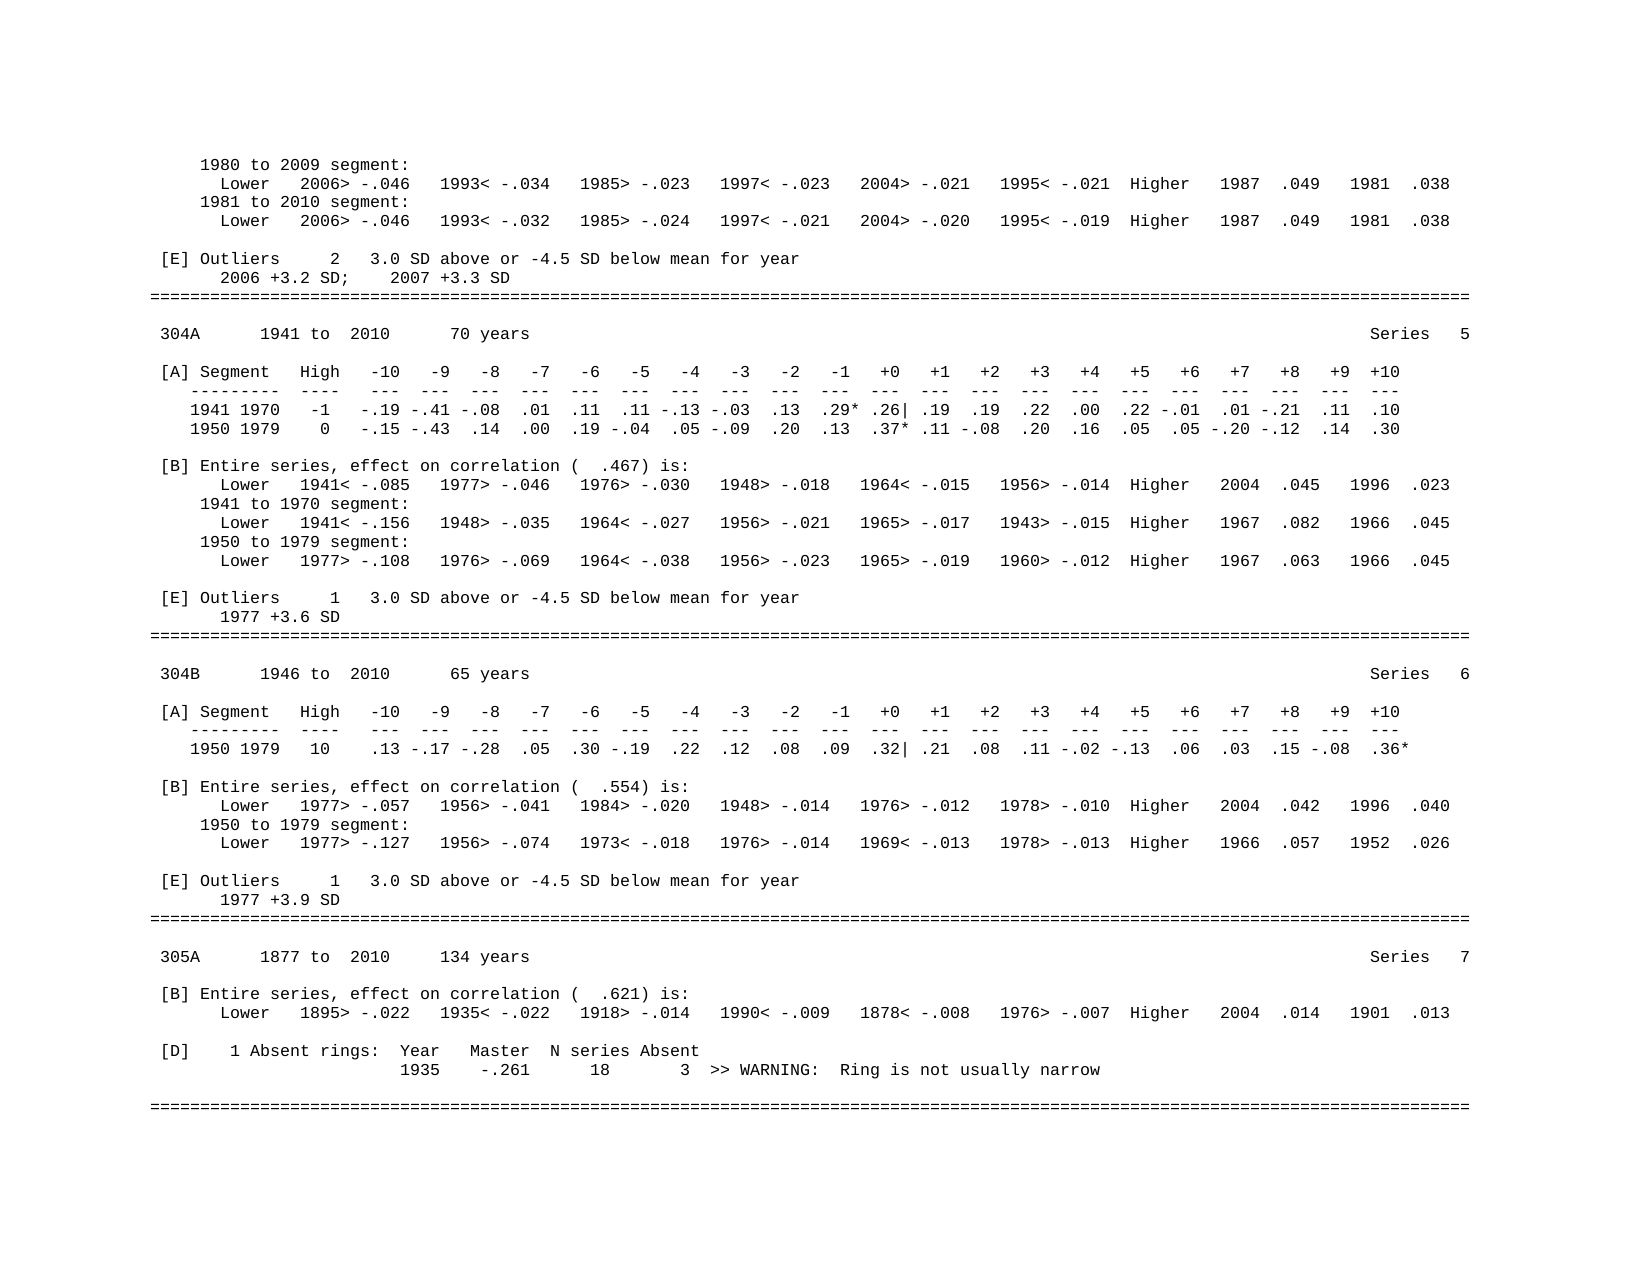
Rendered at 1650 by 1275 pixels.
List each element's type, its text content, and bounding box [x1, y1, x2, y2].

text [D] 1 Absent rings: Year Master N series Absent [150, 1042, 1500, 1061]
text 305A 1877 to 2010 134 years Series 7 [150, 948, 1500, 967]
text [E] Outliers 2 3.0 SD above or -4.5 SD below mean for year [150, 251, 1500, 269]
text [A] Segment High -10 -9 -8 -7 -6 -5 -4 -3 -2 -1 +0 +1 +2 +3 +4 +5 +6 +7 +8 +9 +10 [150, 703, 1500, 722]
text 1977 +3.9 SD [150, 892, 1500, 911]
text 1941 to 1970 segment: [150, 496, 1500, 514]
text 1950 to 1979 segment: [150, 533, 1500, 552]
text Lower 1977> -.108 1976> -.069 1964< -.038 1956> -.023 1965> -.019 1960> -.012 Higher 1967 .063 1966 .045 [150, 552, 1500, 571]
text [E] Outliers 1 3.0 SD above or -4.5 SD below mean for year [150, 590, 1500, 609]
text [E] Outliers 1 3.0 SD above or -4.5 SD below mean for year [150, 873, 1500, 892]
text 1950 1979 0 -.15 -.43 .14 .00 .19 -.04 .05 -.09 .20 .13 .37* .11 -.08 .20 .16 .05 .05 -.20 -.12 .14 .30 [150, 420, 1500, 439]
text [B] Entire series, effect on correlation ( .554) is: [150, 778, 1500, 797]
text 1950 1979 10 .13 -.17 -.28 .05 .30 -.19 .22 .12 .08 .09 .32| .21 .08 .11 -.02 -.13 .06 .03 .15 -.08 .36* [150, 741, 1500, 760]
text Lower 1941< -.085 1977> -.046 1976> -.030 1948> -.018 1964< -.015 1956> -.014 Higher 2004 .045 1996 .023 [150, 477, 1500, 496]
text 1980 to 2009 segment: [150, 156, 1500, 175]
text Lower 1895> -.022 1935< -.022 1918> -.014 1990< -.009 1878< -.008 1976> -.007 Higher 2004 .014 1901 .013 [150, 1005, 1500, 1024]
text ==================================================================================================================================== [150, 628, 1500, 647]
text 1935 -.261 18 3 >> WARNING: Ring is not usually narrow [150, 1061, 1500, 1080]
text ==================================================================================================================================== [150, 911, 1500, 929]
text --------- ---- --- --- --- --- --- --- --- --- --- --- --- --- --- --- --- --- --- --- --- --- --- [150, 383, 1500, 401]
text Lower 1941< -.156 1948> -.035 1964< -.027 1956> -.021 1965> -.017 1943> -.015 Higher 1967 .082 1966 .045 [150, 514, 1500, 533]
text [B] Entire series, effect on correlation ( .621) is: [150, 986, 1500, 1005]
text 304B 1946 to 2010 65 years Series 6 [150, 665, 1500, 684]
text 2006 +3.2 SD; 2007 +3.3 SD [150, 269, 1500, 288]
text Lower 1977> -.127 1956> -.074 1973< -.018 1976> -.014 1969< -.013 1978> -.013 Higher 1966 .057 1952 .026 [150, 835, 1500, 854]
text Lower 2006> -.046 1993< -.034 1985> -.023 1997< -.023 2004> -.021 1995< -.021 Higher 1987 .049 1981 .038 [150, 175, 1500, 194]
text 1981 to 2010 segment: [150, 194, 1500, 213]
text Lower 2006> -.046 1993< -.032 1985> -.024 1997< -.021 2004> -.020 1995< -.019 Higher 1987 .049 1981 .038 [150, 213, 1500, 232]
text Lower 1977> -.057 1956> -.041 1984> -.020 1948> -.014 1976> -.012 1978> -.010 Higher 2004 .042 1996 .040 [150, 797, 1500, 816]
text [B] Entire series, effect on correlation ( .467) is: [150, 458, 1500, 477]
text [A] Segment High -10 -9 -8 -7 -6 -5 -4 -3 -2 -1 +0 +1 +2 +3 +4 +5 +6 +7 +8 +9 +10 [150, 364, 1500, 383]
text 1950 to 1979 segment: [150, 816, 1500, 835]
text --------- ---- --- --- --- --- --- --- --- --- --- --- --- --- --- --- --- --- --- --- --- --- --- [150, 722, 1500, 741]
text 1941 1970 -1 -.19 -.41 -.08 .01 .11 .11 -.13 -.03 .13 .29* .26| .19 .19 .22 .00 .22 -.01 .01 -.21 .11 .10 [150, 401, 1500, 420]
text ==================================================================================================================================== [150, 288, 1500, 307]
text 1977 +3.6 SD [150, 609, 1500, 628]
text 304A 1941 to 2010 70 years Series 5 [150, 326, 1500, 345]
text ==================================================================================================================================== [150, 1099, 1500, 1118]
